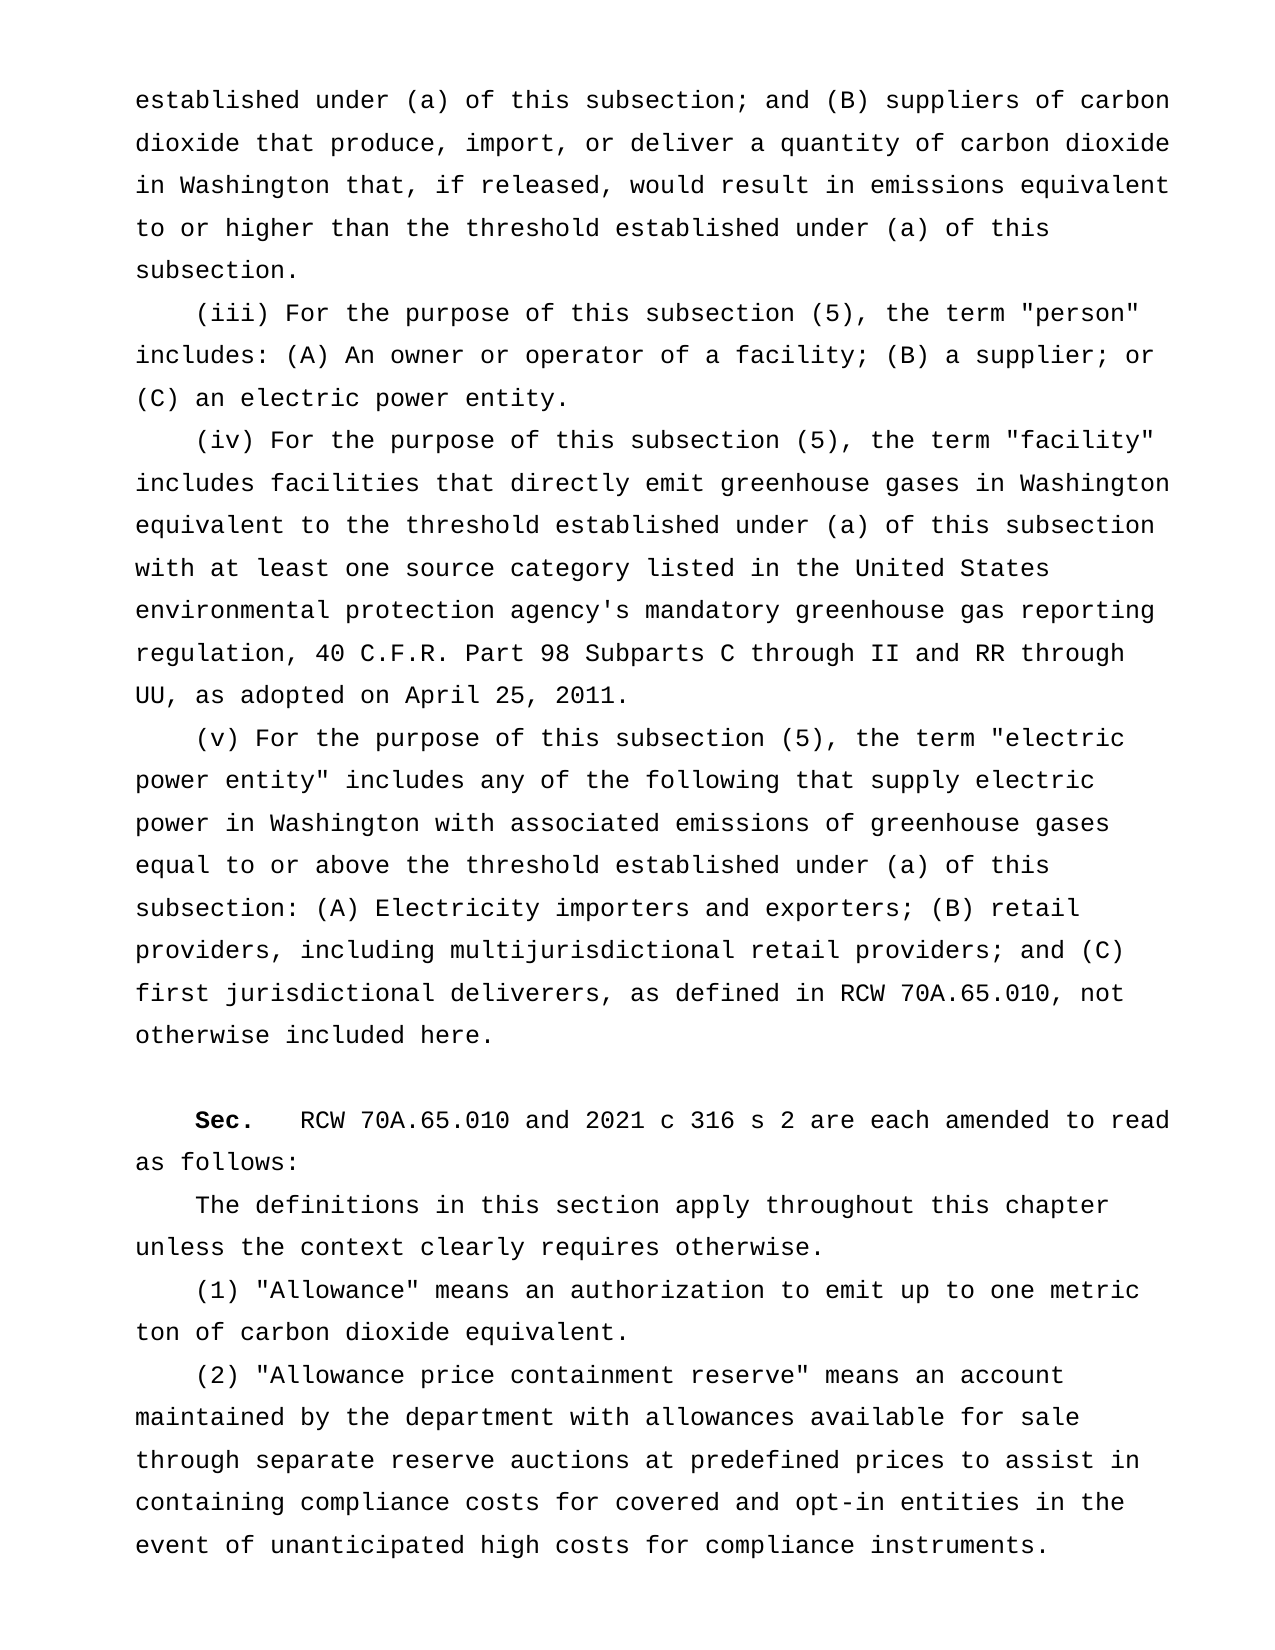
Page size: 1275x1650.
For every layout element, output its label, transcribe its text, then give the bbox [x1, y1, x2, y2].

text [135, 75, 1170, 287]
text (2) "Allowance price containment reserve" means an account maintained by the department with allowances available for sale through separate reserve auctions at predefined prices to assist in containing compliance costs for covered and opt-in entities in the event of unanticipated high costs for compliance instruments. [135, 1349, 1170, 1562]
text Sec. RCW 70A.65.010 and 2021 c 316 s 2 are each amended to read as follows: [135, 1094, 1170, 1179]
text The definitions in this section apply throughout this chapter unless the context clearly requires otherwise. [135, 1179, 1170, 1264]
text (v) For the purpose of this subsection (5), the term "electric power entity" includes any of the following that supply electric power in Washington with associated emissions of greenhouse gases equal to or above the threshold established under (a) of this subsection: (A) Electricity importers and exporters; (B) retail providers, including multijurisdictional retail providers; and (C) first jurisdictional deliverers, as defined in RCW 70A.65.010, not otherwise included here. [135, 712, 1170, 1052]
text (iii) For the purpose of this subsection (5), the term "person" includes: (A) An owner or operator of a facility; (B) a supplier; or (C) an electric power entity. [135, 287, 1170, 415]
text (1) "Allowance" means an authorization to emit up to one metric ton of carbon dioxide equivalent. [135, 1264, 1170, 1349]
text (iv) For the purpose of this subsection (5), the term "facility" includes facilities that directly emit greenhouse gases in Washington equivalent to the threshold established under (a) of this subsection with at least one source category listed in the United States environmental protection agency's mandatory greenhouse gas reporting regulation, 40 C.F.R. Part 98 Subparts C through II and RR through UU, as adopted on April 25, 2011. [135, 415, 1170, 712]
